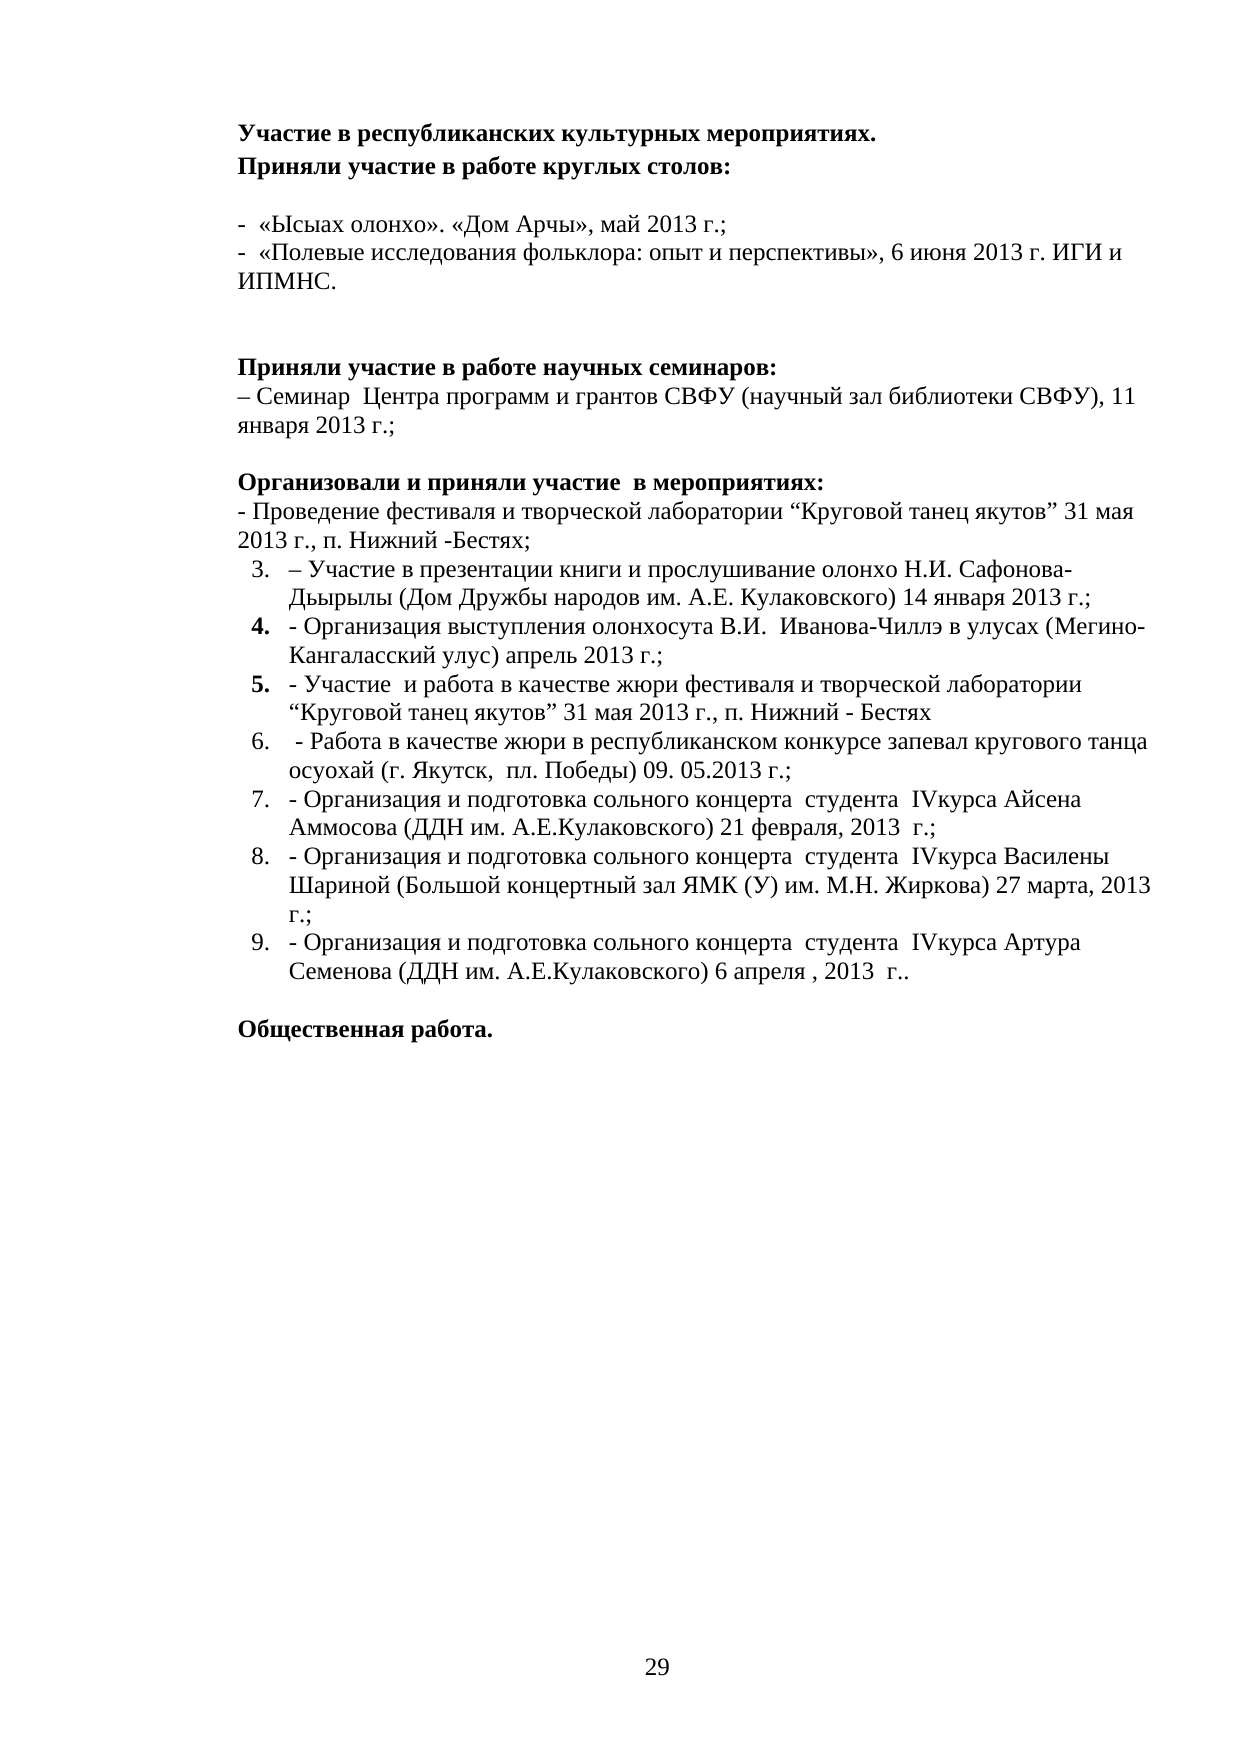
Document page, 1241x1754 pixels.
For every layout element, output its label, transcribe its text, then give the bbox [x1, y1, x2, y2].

list Общественная работа. [237, 1014, 1152, 1042]
list - Организация и подготовка сольного концерта студента IVкурса Василены Шариной (Большой концертный зал ЯМК (У) им. М.Н. Жиркова) 27 марта, 2013 г.; [251, 841, 1152, 927]
list - «Ысыах олонхо». «Дом Арчы», май 2013 г.; [237, 209, 1152, 237]
list - Организация и подготовка сольного концерта студента IVкурса Артура Семенова (ДДН им. А.Е.Кулаковского) 6 апреля , 2013 г.. [251, 927, 1152, 985]
list – Участие в презентации книги и прослушивание олонхо Н.И. Сафонова-Дьырылы (Дом Дружбы народов им. А.Е. Кулаковского) 14 января 2013 г.; [251, 554, 1152, 611]
list - Проведение фестиваля и творческой лаборатории “Круговой танец якутов” 31 мая 2013 г., п. Нижний -Бестях; [237, 496, 1152, 554]
list - Работа в качестве жюри в республиканском конкурсе запевал кругового танца осуохай (г. Якутск, пл. Победы) 09. 05.2013 г.; [251, 726, 1152, 784]
list - «Полевые исследования фольклора: опыт и перспективы», 6 июня 2013 г. ИГИ и ИПМНС. [237, 237, 1152, 295]
list – Семинар Центра программ и грантов СВФУ (научный зал библиотеки СВФУ), 11 января 2013 г.; [237, 381, 1152, 439]
list Организовали и приняли участие в мероприятиях: [237, 467, 1152, 496]
list - Участие и работа в качестве жюри фестиваля и творческой лаборатории “Круговой танец якутов” 31 мая 2013 г., п. Нижний - Бестях [251, 669, 1152, 726]
list - Организация и подготовка сольного концерта студента IVкурса Айсена Аммосова (ДДН им. А.Е.Кулаковского) 21 февраля, 2013 г.; [251, 784, 1152, 841]
list - Организация выступления олонхосута В.И. Иванова-Чиллэ в улусах (Мегино-Кангаласский улус) апрель 2013 г.; [251, 611, 1152, 669]
list Приняли участие в работе круглых столов: [237, 151, 1152, 180]
list Участие в республиканских культурных мероприятиях. [237, 118, 1152, 147]
list Приняли участие в работе научных семинаров: [237, 352, 1152, 381]
